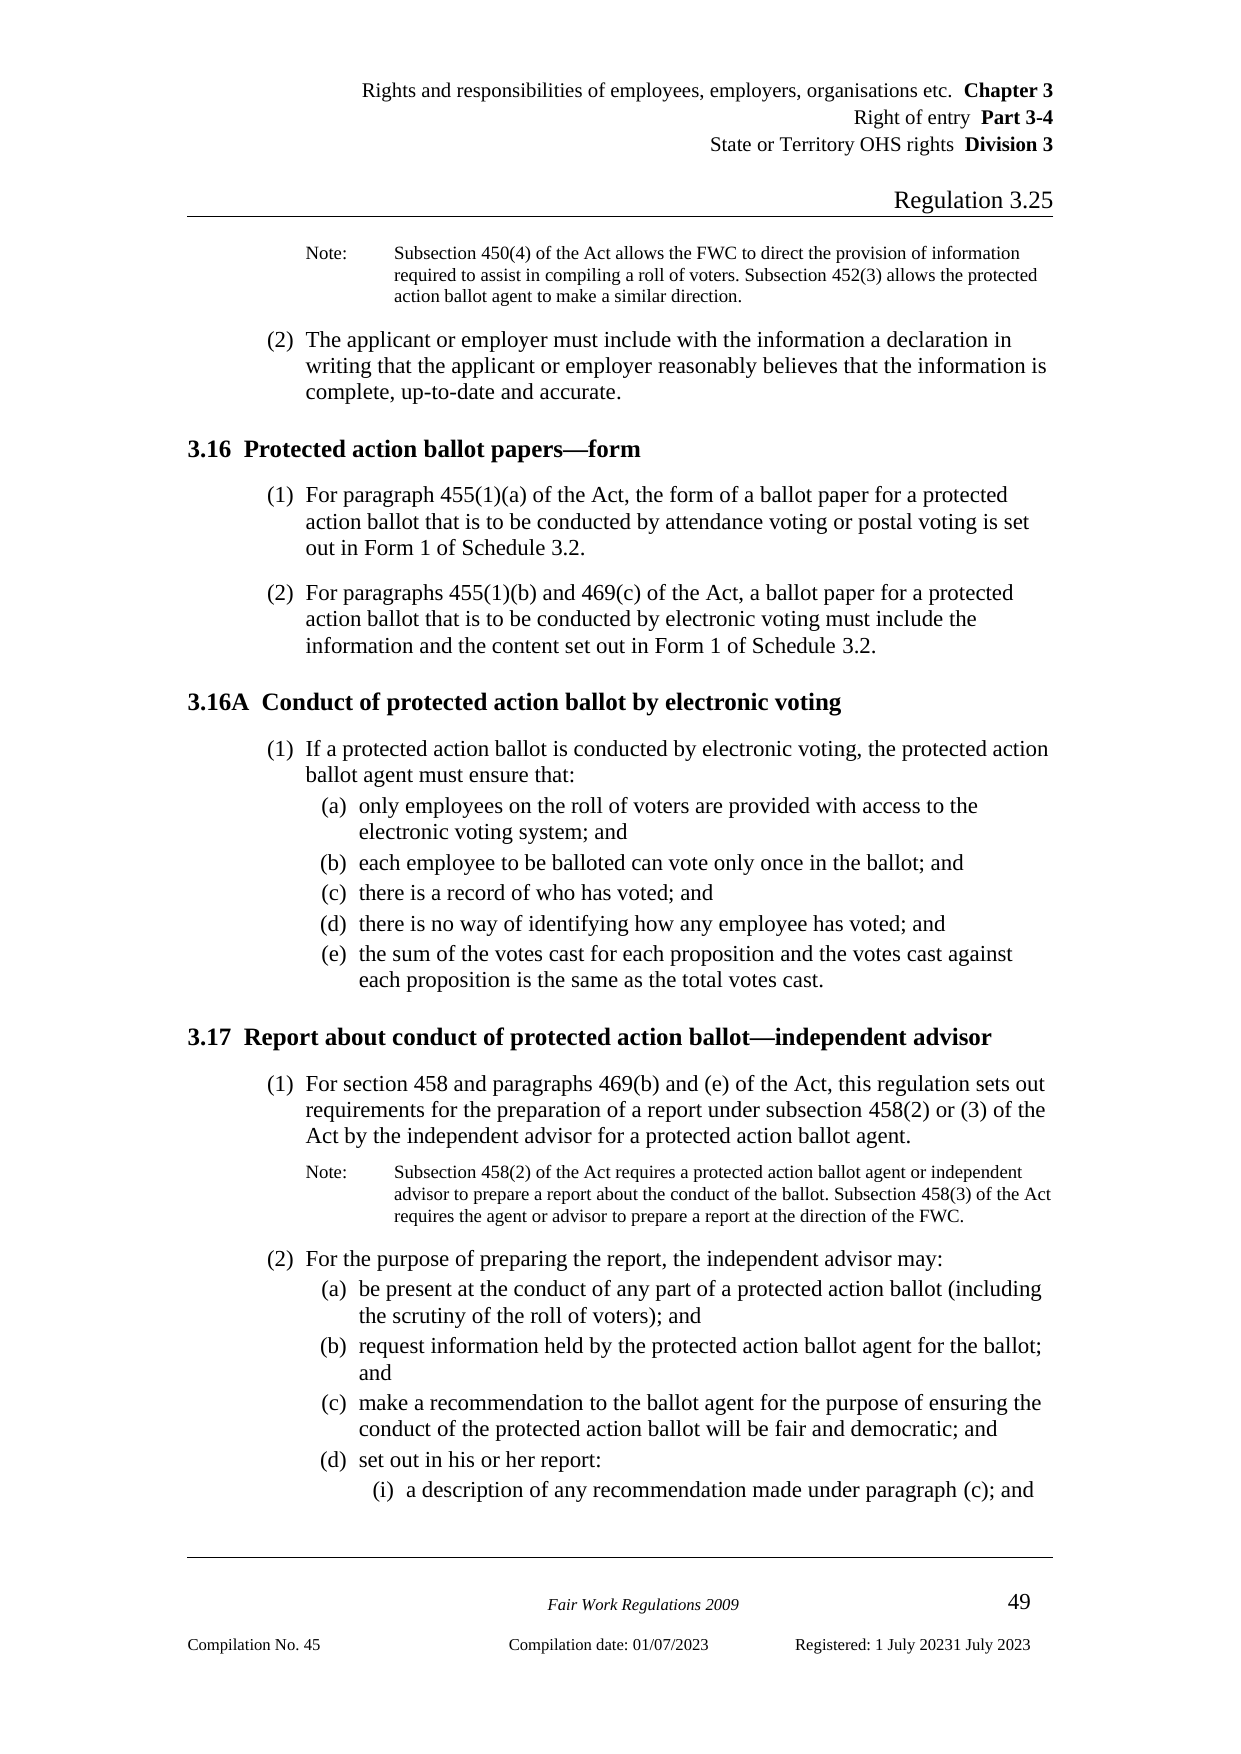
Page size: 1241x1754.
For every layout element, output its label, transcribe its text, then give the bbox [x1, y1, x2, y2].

text Note: Subsection 458(2) of the Act requires a protected action ballot agent or independent advisor to prepare a report about the conduct of the ballot. Subsection 458(3) of the Act requires the agent or advisor to prepare a report at the direction of the FWC. [305, 1161, 1053, 1226]
text (i) a description of any recommendation made under paragraph (c); and [187, 1476, 1053, 1503]
text (e) the sum of the votes cast for each proposition and the votes cast against each proposition is the same as the total votes cast. [187, 940, 1053, 993]
text (b) request information held by the protected action ballot agent for the ballot; and [187, 1332, 1053, 1385]
text (d) set out in his or her report: [187, 1446, 1053, 1472]
text (2) For the purpose of preparing the report, the independent advisor may: [187, 1245, 1053, 1271]
text (1) For section 458 and paragraphs 469(b) and (e) of the Act, this regulation sets out requirements for the preparation of a report under subsection 458(2) or (3) of the Act by the independent advisor for a protected action ballot agent. [187, 1069, 1053, 1149]
text (d) there is no way of identifying how any employee has voted; and [187, 910, 1053, 936]
text (2) The applicant or employer must include with the information a declaration in writing that the applicant or employer reasonably believes that the information is complete, up-to-date and accurate. [187, 326, 1053, 405]
text (2) For paragraphs 455(1)(b) and 469(c) of the Act, a ballot paper for a protected action ballot that is to be conducted by electronic voting must include the information and the content set out in Form 1 of Schedule 3.2. [187, 579, 1053, 658]
text (a) be present at the conduct of any part of a protected action ballot (including the scrutiny of the roll of voters); and [187, 1275, 1053, 1328]
text (a) only employees on the roll of voters are provided with access to the electronic voting system; and [187, 792, 1053, 844]
text (b) each employee to be balloted can vote only once in the ballot; and [187, 849, 1053, 875]
text (1) If a protected action ballot is conducted by electronic voting, the protected action ballot agent must ensure that: [187, 735, 1053, 788]
text Note: Subsection 450(4) of the Act allows the FWC to direct the provision of information required to assist in compiling a roll of voters. Subsection 452(3) allows the protected action ballot agent to make a similar direction. [305, 242, 1053, 307]
text 3.16 Protected action ballot papers—form [187, 434, 1053, 463]
text (1) For paragraph 455(1)(a) of the Act, the form of a ballot paper for a protected action ballot that is to be conducted by attendance voting or postal voting is set out in Form 1 of Schedule 3.2. [187, 481, 1053, 560]
text (c) make a recommendation to the ballot agent for the purpose of ensuring the conduct of the protected action ballot will be fair and democratic; and [187, 1389, 1053, 1442]
text (c) there is a record of who has voted; and [187, 879, 1053, 906]
text 3.17 Report about conduct of protected action ballot—independent advisor [187, 1022, 1053, 1051]
text 3.16A Conduct of protected action ballot by electronic voting [187, 687, 1053, 716]
